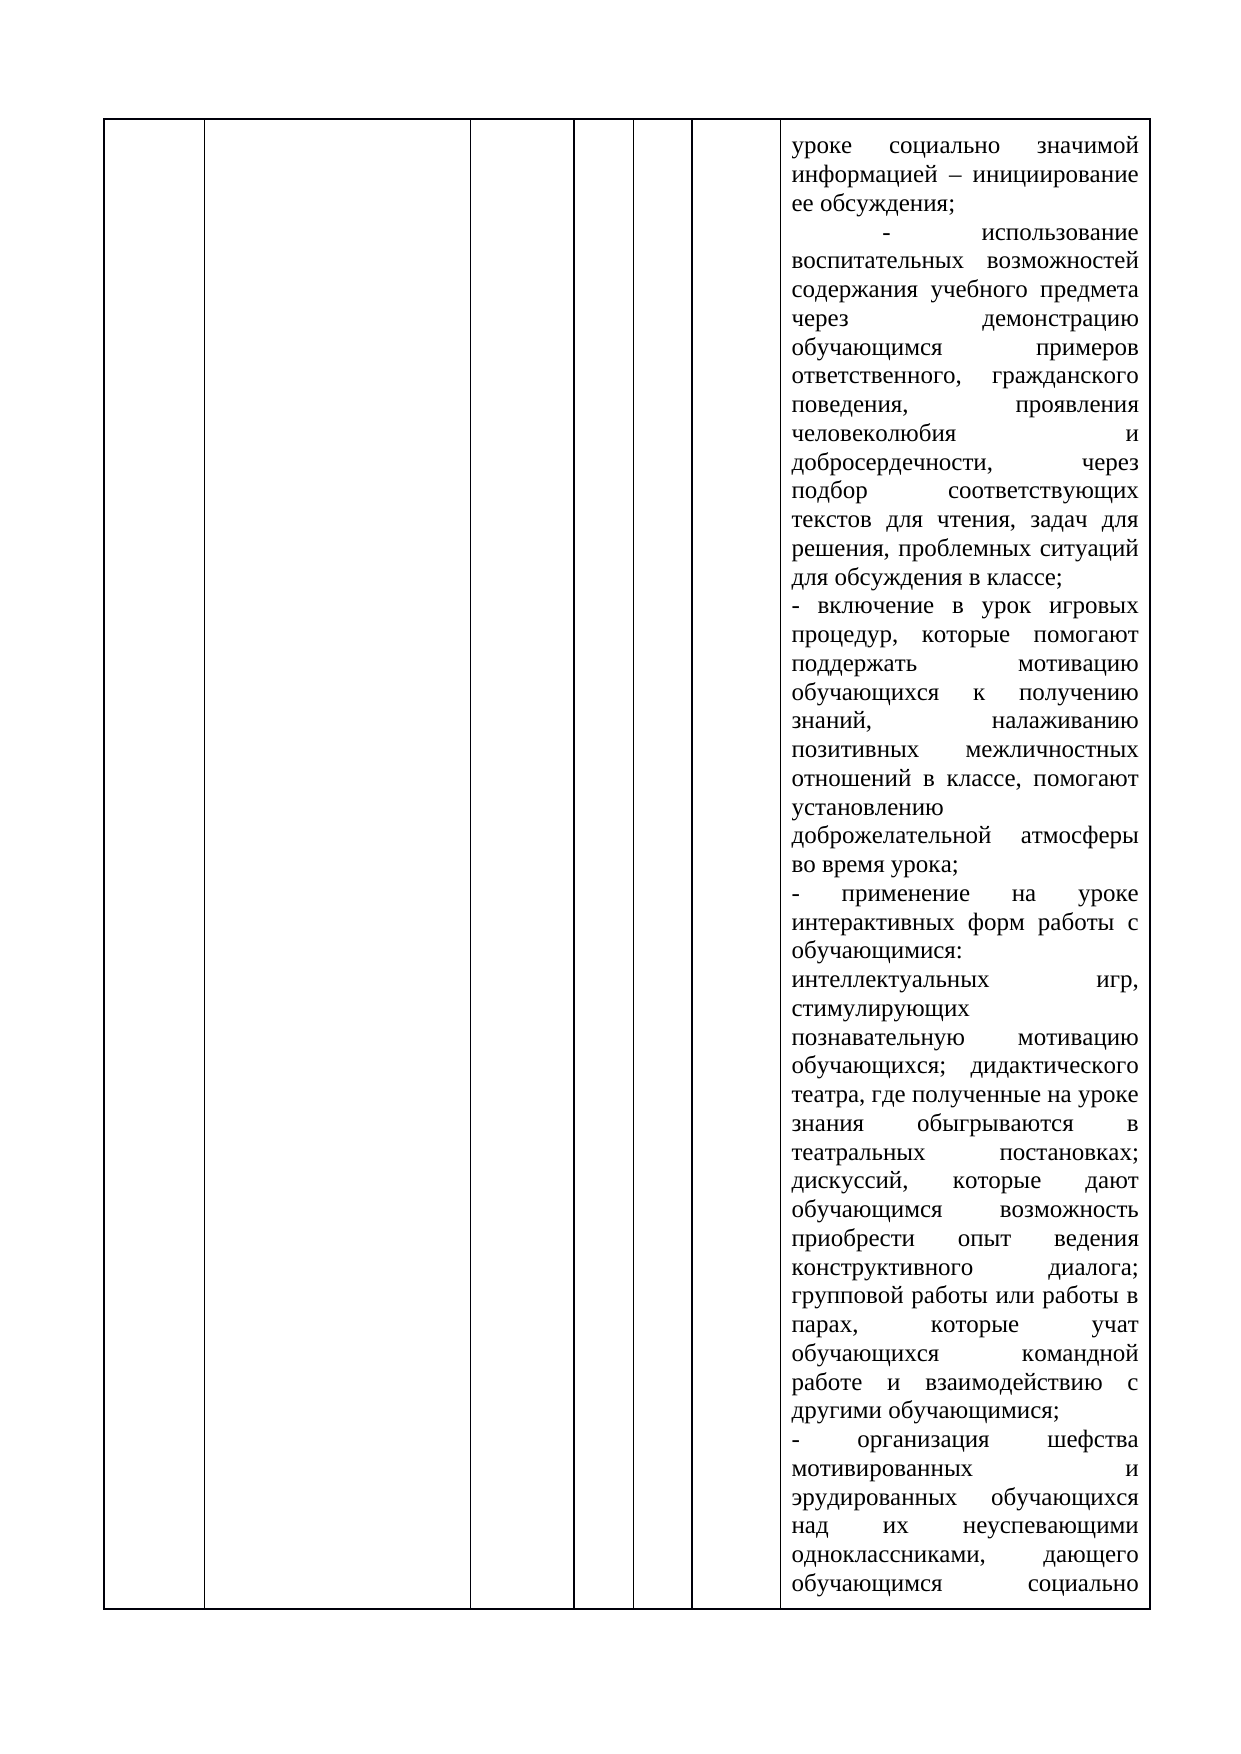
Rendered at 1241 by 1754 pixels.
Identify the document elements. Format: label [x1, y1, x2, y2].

table_cell [205, 120, 470, 1608]
table_cell [575, 120, 633, 1608]
table_cell [693, 120, 780, 1608]
table_cell [634, 120, 691, 1608]
table_cell [105, 120, 204, 1608]
table_cell [471, 120, 573, 1608]
